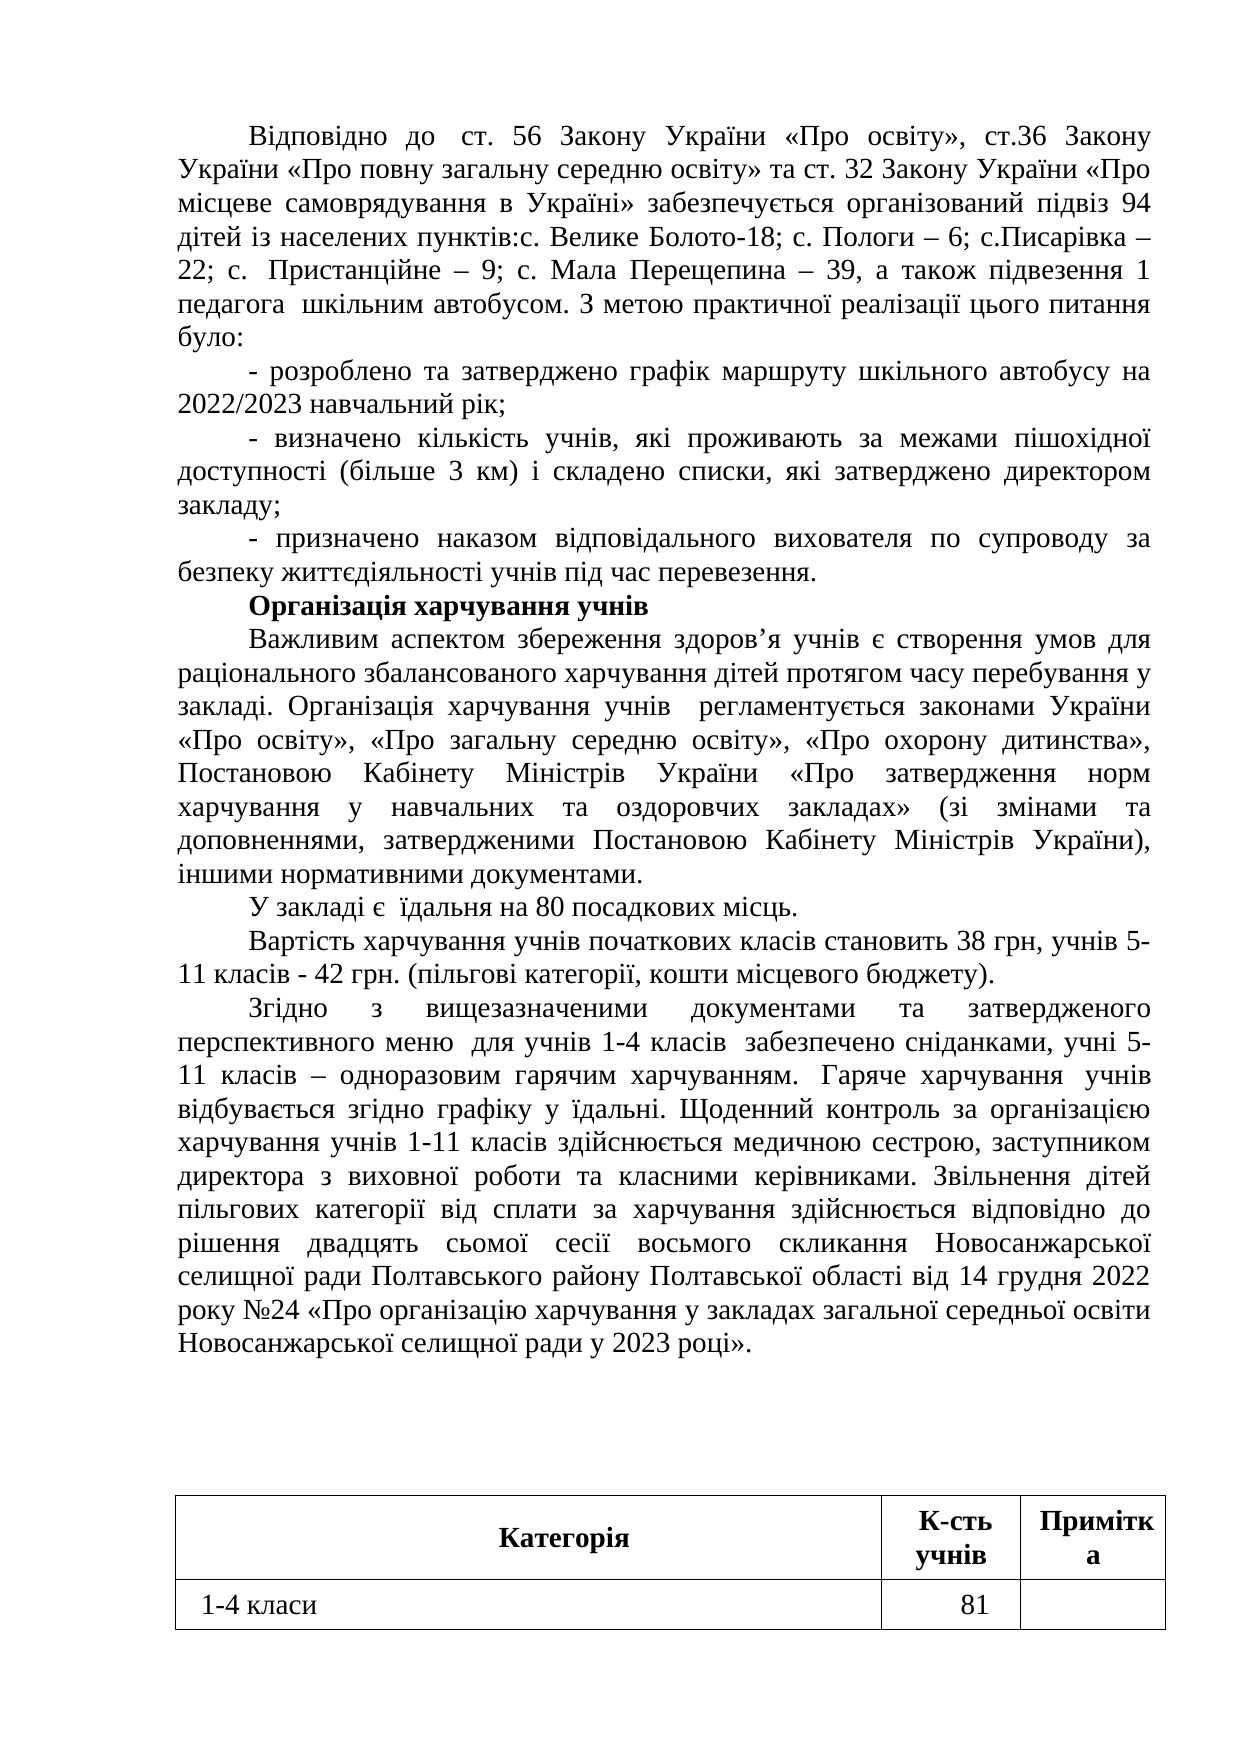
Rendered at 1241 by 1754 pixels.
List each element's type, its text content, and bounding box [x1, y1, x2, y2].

text - призначено наказом відповідального вихователя по супроводу за безпеку життєдіяльності учнів під час перевезення. [177, 521, 1152, 588]
text - визначено кількість учнів, які проживають за межами пішохідної доступності (більше 3 км) і складено списки, які затверджено директором закладу; [177, 420, 1152, 521]
text Організація харчування учнів [177, 588, 1152, 621]
text У закладі є їдальня на 80 посадкових місць. [177, 889, 1152, 923]
text Згідно з вищезазначеними документами та затвердженого перспективного меню для учнів 1-4 класів забезпечено сніданками, учні 5-11 класів – одноразовим гарячим харчуванням. Гаряче харчування учнів відбувається згідно графіку у їдальні. Щоденний контроль за організацією харчування учнів 1-11 класів здійснюється медичною сестрою, заступником директора з виховної роботи та класними керівниками. Звільнення дітей пільгових категорії від сплати за харчування здійснюється відповідно до рішення двадцять сьомої сесії восьмого скликання Новосанжарської селищної ради Полтавського району Полтавської області від 14 грудня 2022 року №24 «Про організацію харчування у закладах загальної середньої освіти Новосанжарської селищної ради у 2023 році». [177, 990, 1152, 1359]
text - розроблено та затверджено графік маршруту шкільного автобусу на 2022/2023 навчальний рік; [177, 353, 1152, 420]
table_cell [1021, 1580, 1165, 1629]
table_header К-сть учнів [882, 1496, 1020, 1578]
table_cell 1-4 класи [176, 1580, 881, 1629]
text Відповідно до ст. 56 Закону України «Про освіту», ст.36 Закону України «Про повну загальну середню освіту» та ст. 32 Закону України «Про місцеве самоврядування в Україні» забезпечується організований підвіз 94 дітей із населених пунктів:с. Велике Болото-18; с. Пологи – 6; с.Писарівка – 22; с. Пристанційне – 9; с. Мала Перещепина – 39, а також підвезення 1 педагога шкільним автобусом. З метою практичної реалізації цього питання було: [177, 118, 1152, 353]
table_header Примітка [1021, 1496, 1165, 1578]
table_header Категорія [176, 1496, 881, 1578]
text Вартість харчування учнів початкових класів становить 38 грн, учнів 5-11 класів - 42 грн. (пільгові категорії, кошти місцевого бюджету). [177, 923, 1152, 990]
text Важливим аспектом збереження здоров’я учнів є створення умов для раціонального збалансованого харчування дітей протягом часу перебування у закладі. Організація харчування учнів регламентується законами України «Про освіту», «Про загальну середню освіту», «Про охорону дитинства», Постановою Кабінету Міністрів України «Про затвердження норм харчування у навчальних та оздоровчих закладах» (зі змінами та доповненнями, затвердженими Постановою Кабінету Міністрів України), іншими нормативними документами. [177, 621, 1152, 889]
table_cell 81 [882, 1580, 1020, 1629]
